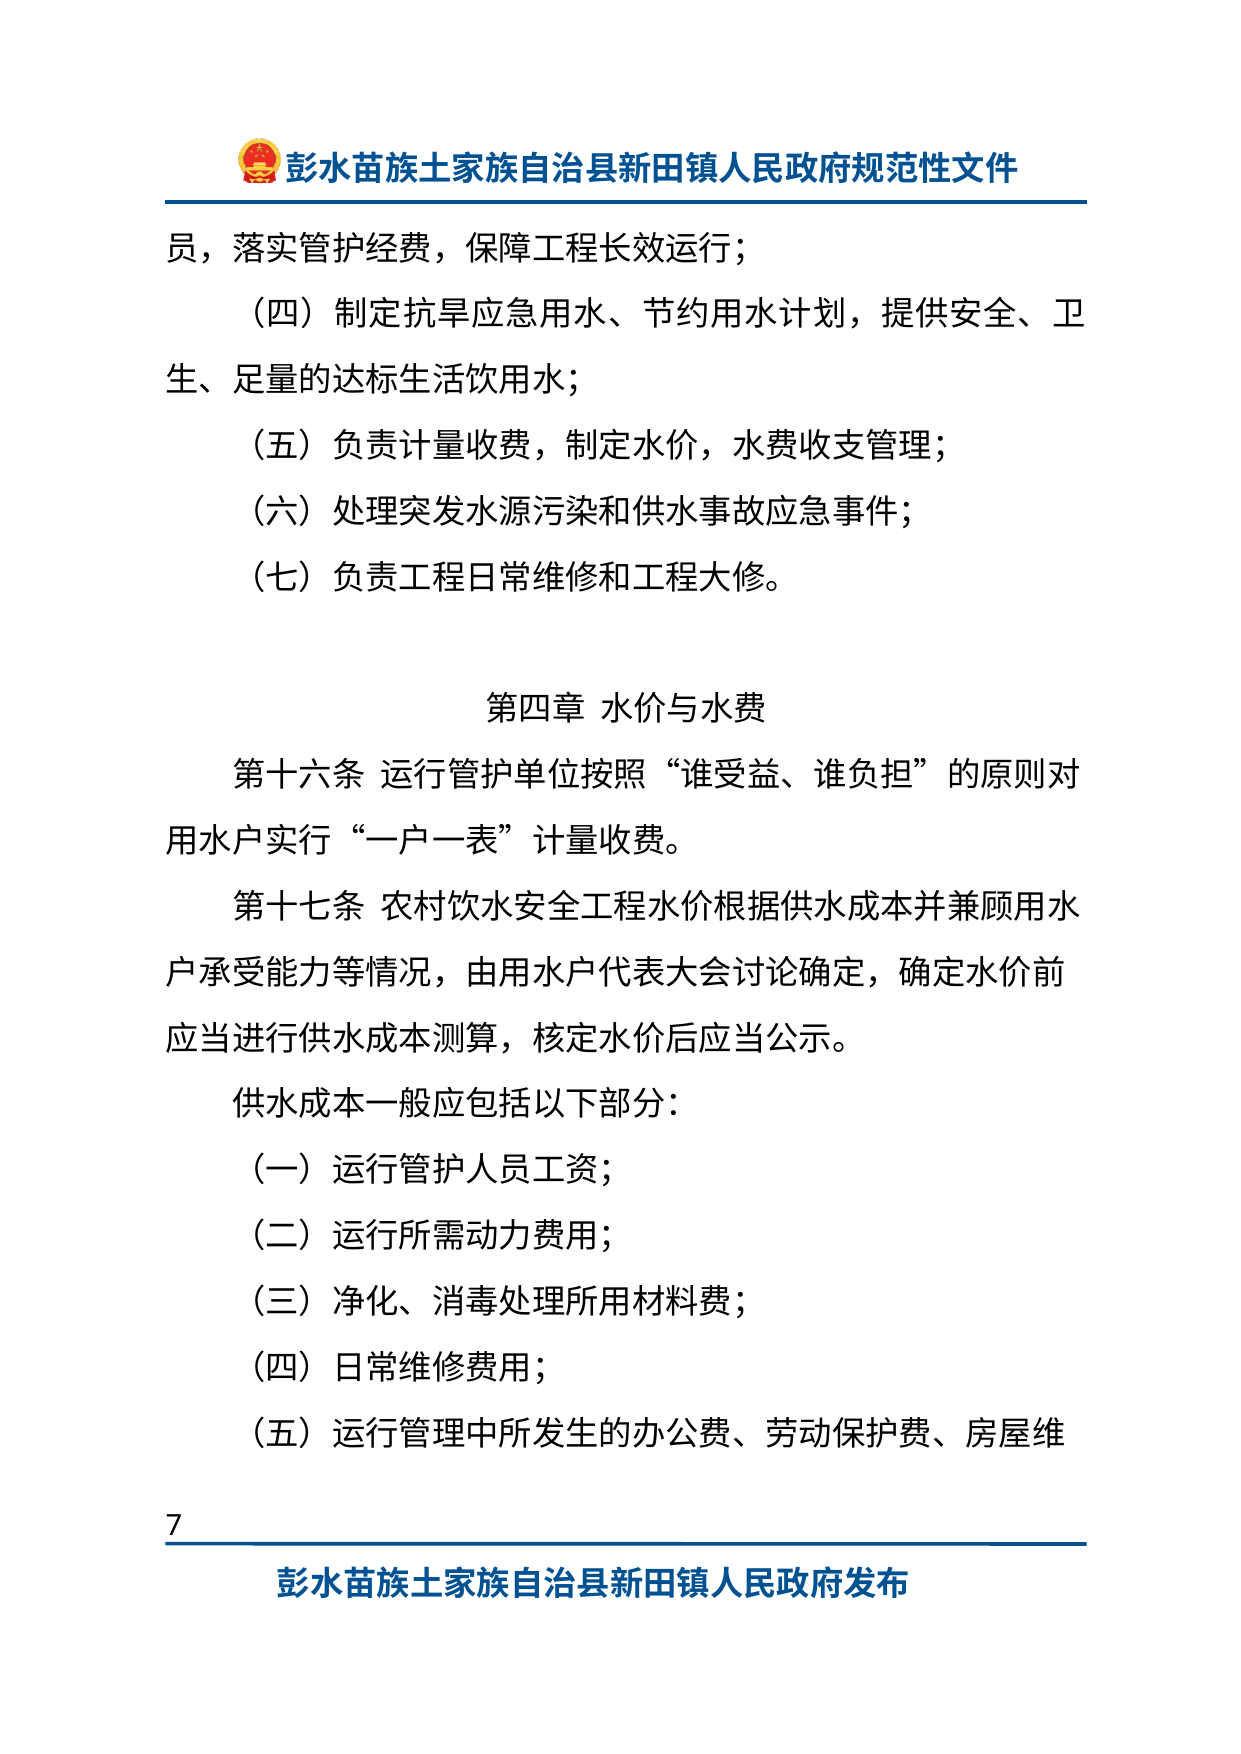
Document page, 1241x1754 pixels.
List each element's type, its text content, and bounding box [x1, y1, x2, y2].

text （二）运行所需动力费用； [165, 1200, 1087, 1266]
picture [234, 136, 285, 187]
text （五）负责计量收费，制定水价，水费收支管理； [165, 410, 1087, 476]
text （五）运行管理中所发生的办公费、劳动保护费、房屋维修费、水质检验费等； [165, 1397, 1087, 1463]
text （四）制定抗旱应急用水、节约用水计划，提供安全、卫生、足量的达标生活饮用水； [165, 278, 1087, 410]
text （三）净化、消毒处理所用材料费； [165, 1266, 1087, 1332]
text （四）日常维修费用； [165, 1332, 1087, 1397]
text 第四章 水价与水费 [165, 673, 1087, 739]
text 第十六条 运行管护单位按照“谁受益、谁负担”的原则对用水户实行“一户一表”计量收费。 [165, 739, 1087, 871]
text （七）负责工程日常维修和工程大修。 [165, 542, 1087, 607]
text （一）运行管护人员工资； [165, 1134, 1087, 1200]
text （三）制定运行管护制度，落实管护机构，落实管护人员，落实管护经费，保障工程长效运行； [165, 212, 1087, 278]
text 供水成本一般应包括以下部分： [165, 1068, 1087, 1134]
text 第十七条 农村饮水安全工程水价根据供水成本并兼顾用水户承受能力等情况，由用水户代表大会讨论确定，确定水价前应当进行供水成本测算，核定水价后应当公示。 [165, 871, 1087, 1068]
text （六）处理突发水源污染和供水事故应急事件； [165, 476, 1087, 542]
